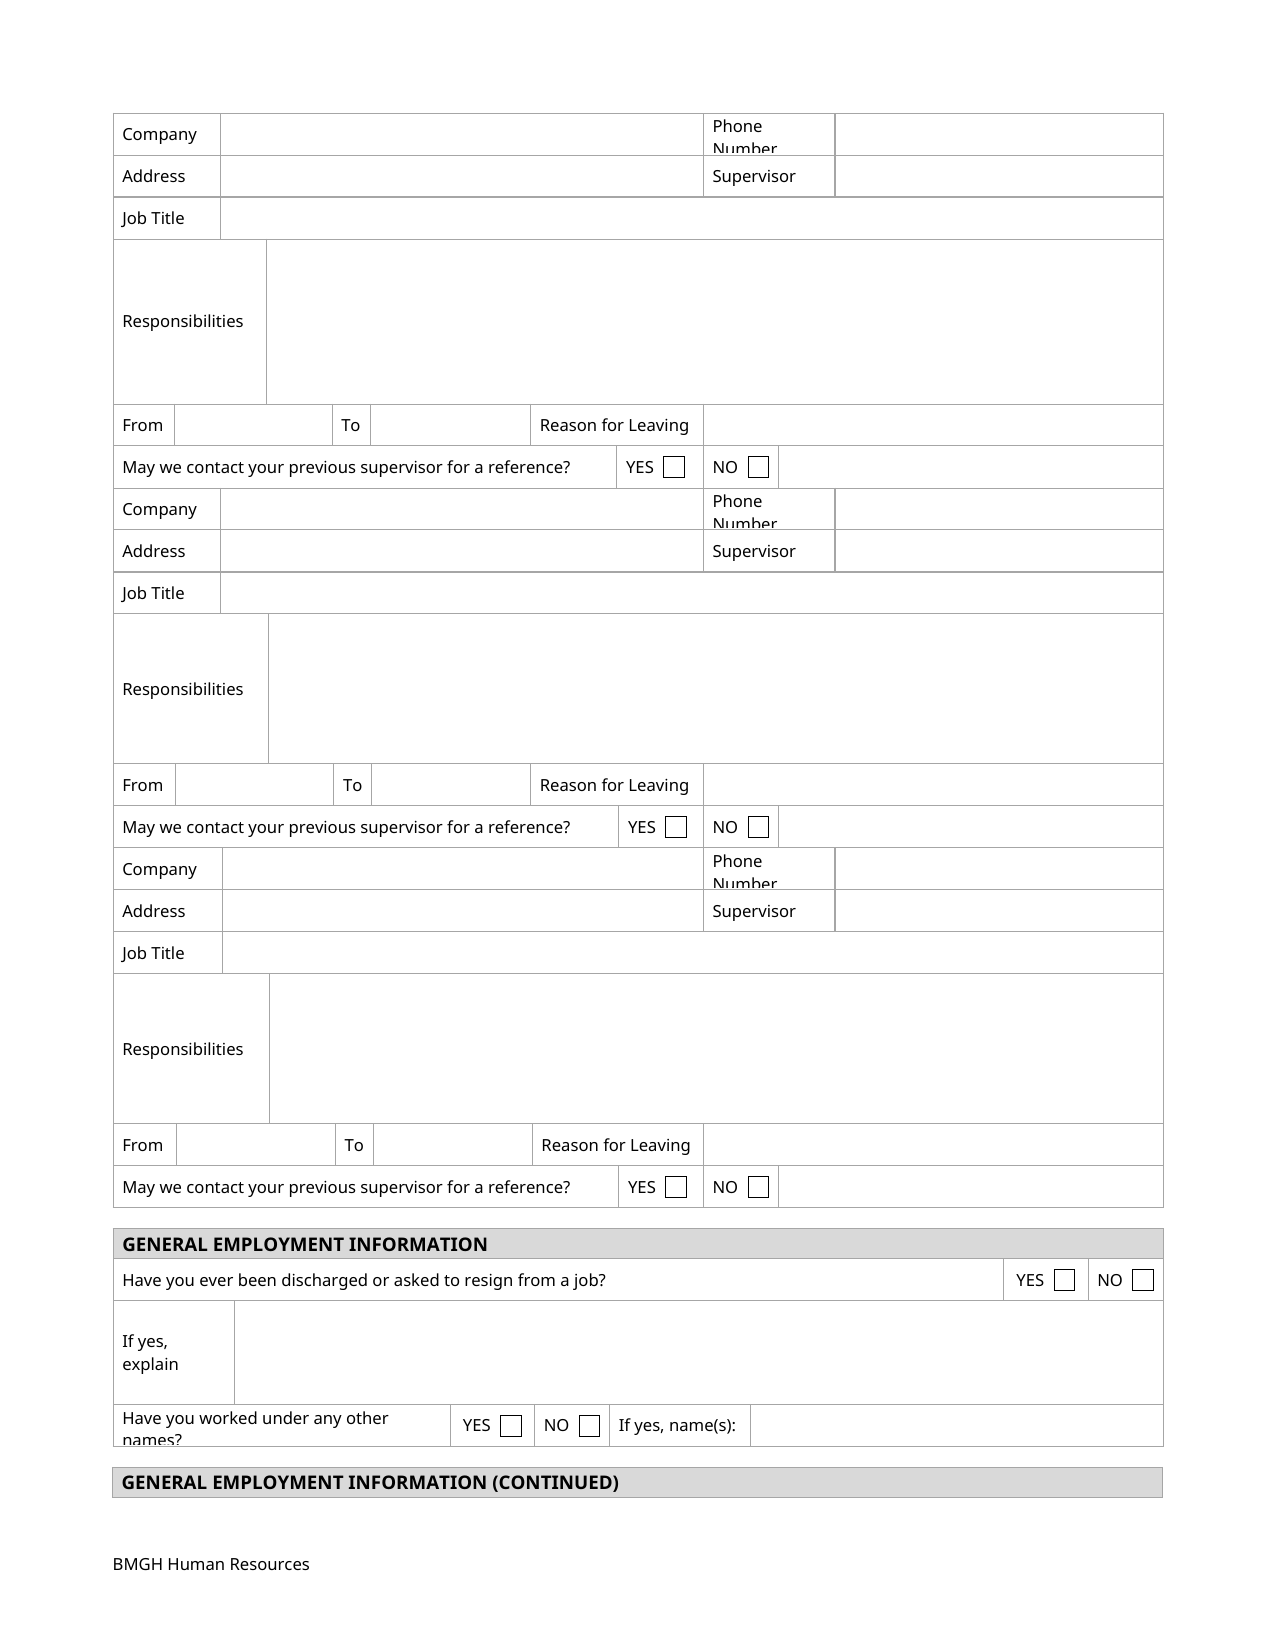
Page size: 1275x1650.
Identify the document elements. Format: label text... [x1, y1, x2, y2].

table_cell YES [451, 1405, 534, 1446]
table_header General Employment Information (continued) [113, 1468, 1162, 1497]
table_header General Employment Information [114, 1229, 1163, 1258]
table_cell Supervisor [704, 890, 834, 931]
table_cell [751, 1405, 1163, 1446]
table_cell Address [114, 530, 220, 571]
table_cell Phone Number [704, 848, 834, 889]
table_cell Job Title [114, 932, 222, 973]
table_cell YES [619, 806, 703, 847]
table_cell Company [114, 489, 220, 529]
table_cell Job Title [114, 573, 220, 613]
table_cell Have you ever been discharged or asked to resign from a job? [114, 1259, 1003, 1300]
table_cell If yes, explain [114, 1301, 234, 1404]
table_cell [270, 974, 1163, 1123]
table_cell [176, 764, 333, 805]
table_cell Address [114, 156, 220, 196]
table_cell Company [114, 114, 220, 154]
table_cell If yes, name(s): [610, 1405, 750, 1446]
table_cell NO [704, 806, 778, 847]
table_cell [114, 446, 616, 487]
table_cell [175, 405, 332, 445]
table_cell NO [704, 446, 778, 487]
table_cell [704, 764, 1163, 805]
table_cell [221, 530, 703, 571]
table_cell Reason for Leaving [531, 405, 703, 445]
table_cell YES [619, 1166, 703, 1207]
table_cell Have you worked under any other names? [114, 1405, 450, 1446]
table_cell [221, 198, 1163, 238]
table_cell Supervisor [704, 530, 834, 571]
table_cell [836, 530, 1163, 571]
table_cell [221, 573, 1163, 613]
table_cell [221, 156, 703, 196]
table_cell [235, 1301, 1163, 1404]
table_cell [704, 405, 1163, 445]
table_cell NO [535, 1405, 609, 1446]
table_cell Responsibilities [114, 240, 266, 403]
table_cell [836, 489, 1163, 529]
table_cell [836, 114, 1163, 154]
table_cell YES [617, 446, 703, 487]
table_cell [177, 1124, 335, 1165]
table_cell From [114, 1124, 176, 1165]
table_cell [779, 806, 1163, 847]
table_cell [779, 446, 1163, 487]
table_cell [836, 890, 1163, 931]
table_cell May we contact your previous supervisor for a reference? [114, 806, 618, 847]
table_cell Job Title [114, 198, 220, 238]
table_cell [267, 240, 1163, 403]
table_cell To [336, 1124, 373, 1165]
table_cell Responsibilities [114, 974, 269, 1123]
table_cell To [333, 405, 370, 445]
table_cell [836, 848, 1163, 889]
table_cell Phone Number [704, 489, 834, 529]
table_cell Reason for Leaving [533, 1124, 703, 1165]
table_cell Reason for Leaving [531, 764, 703, 805]
table_cell NO [1089, 1259, 1163, 1300]
table_cell [704, 1124, 1163, 1165]
table_cell YES [1004, 1259, 1088, 1300]
table_cell [779, 1166, 1163, 1207]
table_cell May we contact your previous supervisor for a reference? [114, 1166, 618, 1207]
table_cell [836, 156, 1163, 196]
table_cell Supervisor [704, 156, 834, 196]
table_cell From [114, 764, 175, 805]
table_cell [223, 890, 703, 931]
table_cell [269, 614, 1163, 763]
table_cell [372, 764, 530, 805]
table_cell [221, 489, 703, 529]
table_cell NO [704, 1166, 778, 1207]
table_cell [221, 114, 703, 154]
table_cell [223, 848, 703, 889]
table_cell [371, 405, 530, 445]
table_cell Responsibilities [114, 614, 268, 763]
table_cell [374, 1124, 532, 1165]
table_cell Phone Number [704, 114, 834, 154]
table_cell From [114, 405, 174, 445]
table_cell To [334, 764, 371, 805]
table_cell Company [114, 848, 222, 889]
table_cell Address [114, 890, 222, 931]
table_cell [223, 932, 1163, 973]
